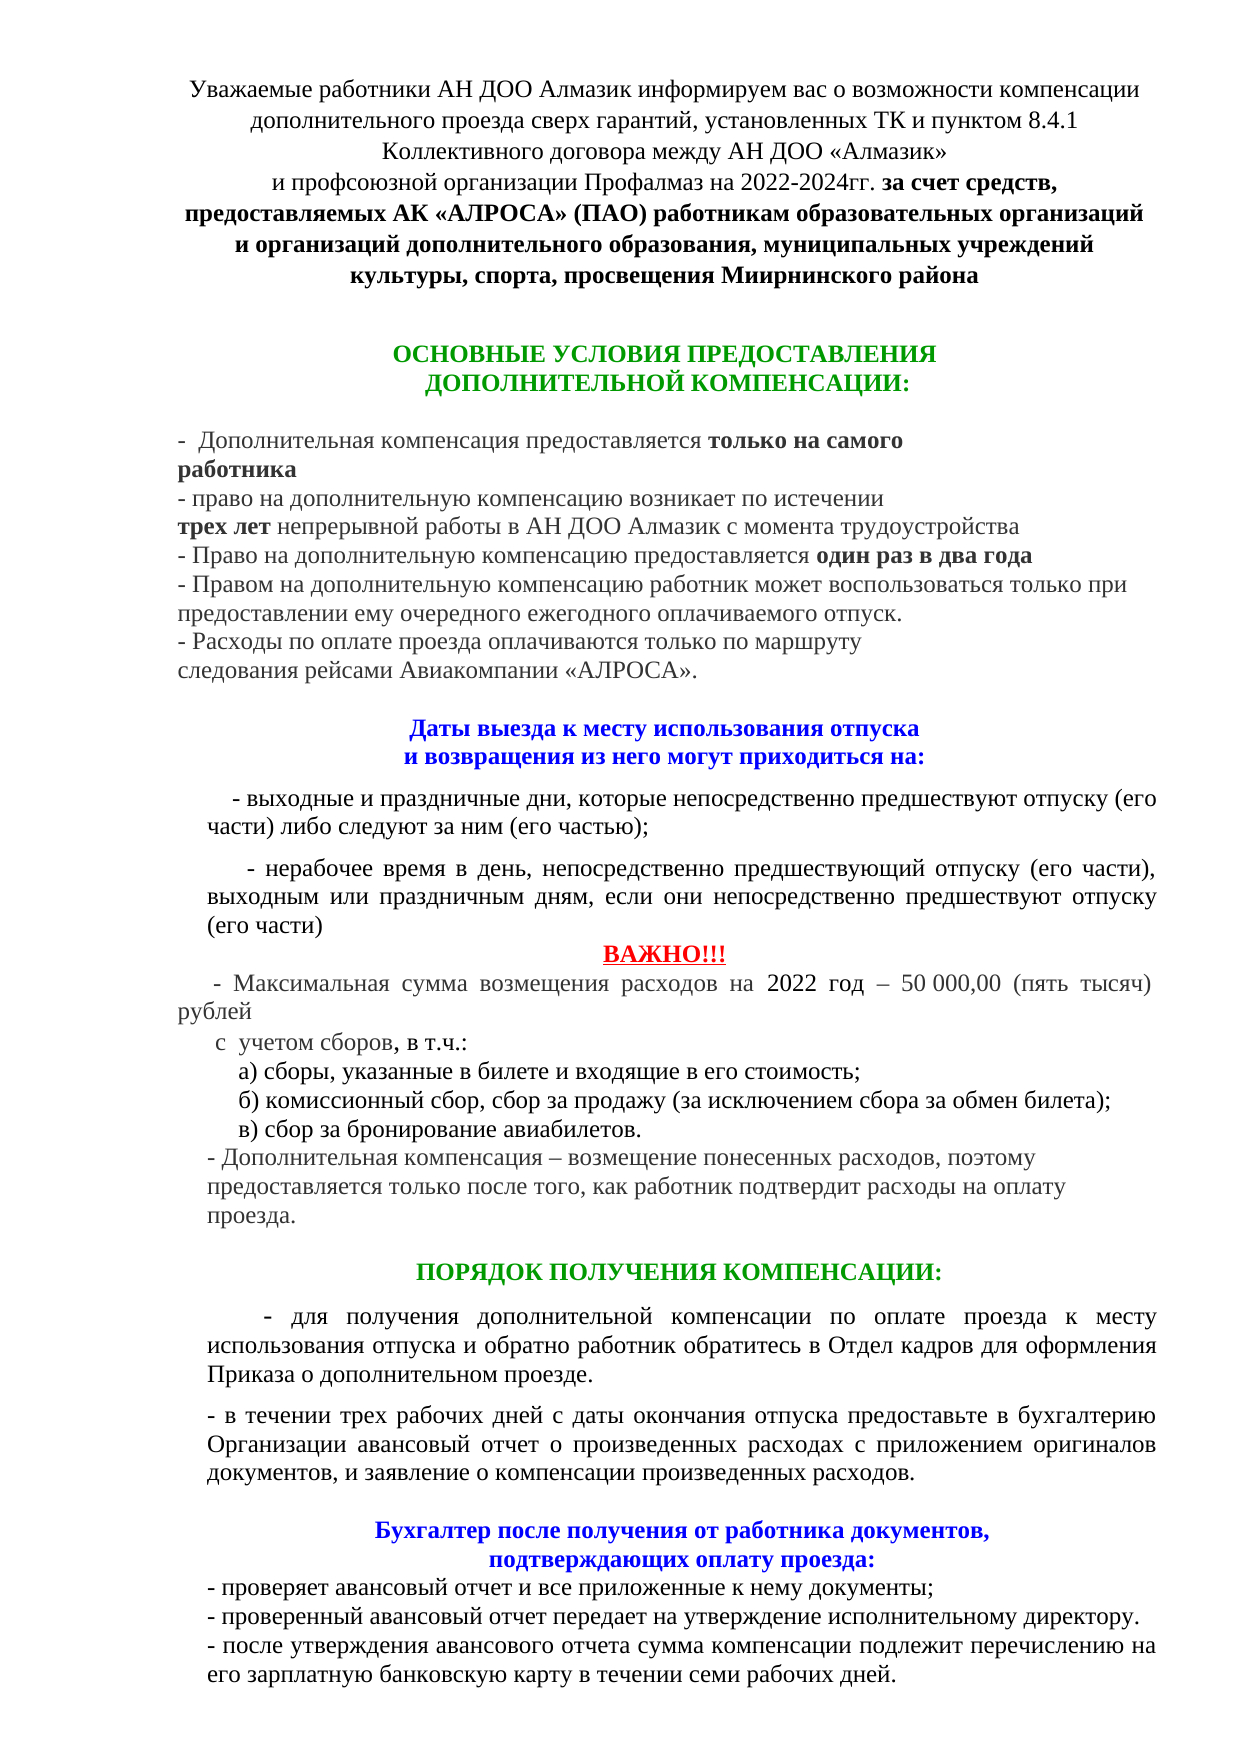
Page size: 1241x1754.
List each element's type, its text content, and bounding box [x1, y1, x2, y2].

text ОСНОВНЫЕ УСЛОВИЯ ПРЕДОСТАВЛЕНИЯ [177, 339, 1152, 368]
text - в течении трех рабочих дней с даты окончания отпуска предоставьте в бухгалтерию Организации авансовый отчет о произведенных расходах с приложением оригиналов документов, и заявление о компенсации произведенных расходов. [207, 1400, 1158, 1486]
text ВАЖНО!!! [177, 939, 1152, 968]
text - Расходы по оплате проезда оплачиваются только по маршруту следования рейсами Авиакомпании «АЛРОСА». [177, 626, 1152, 684]
text - Максимальная сумма возмещения расходов на 2022 год – 50 000,00 (пять тысяч) рублей [177, 968, 1152, 1025]
text в) сбор за бронирование авиабилетов. [207, 1114, 1152, 1142]
text Уважаемые работники АН ДОО Алмазик информируем вас о возможности компенсации дополнительного проезда сверх гарантий, установленных ТК и пунктом 8.4.1 Коллективного договора между АН ДОО «Алмазик» [177, 74, 1152, 165]
text с учетом сборов, в т.ч.: [177, 1025, 1152, 1056]
text - нерабочее время в день, непосредственно предшествующий отпуску (его части), выходным или праздничным дням, если они непосредственно предшествуют отпуску (его части) [207, 853, 1158, 939]
text б) комиссионный сбор, сбор за продажу (за исключением сбора за обмен билета); [207, 1085, 1152, 1114]
text и профсоюзной организации Профалмаз на 2022-2024гг. за счет средств, предоставляемых АК «АЛРОСА» (ПАО) работникам образовательных организаций и организаций дополнительного образования, муниципальных учреждений культуры, спорта, просвещения Миирнинского района [177, 167, 1152, 289]
text ДОПОЛНИТЕЛЬНОЙ КОМПЕНСАЦИИ: [177, 368, 1152, 396]
text Бухгалтер после получения от работника документов, [207, 1515, 1158, 1544]
text - Дополнительная компенсация – возмещение понесенных расходов, поэтому предоставляется только после того, как работник подтвердит расходы на оплату проезда. [207, 1142, 1152, 1229]
text - после утверждения авансового отчета сумма компенсации подлежит перечислению на его зарплатную банковскую карту в течении семи рабочих дней. [207, 1630, 1158, 1687]
text - выходные и праздничные дни, которые непосредственно предшествуют отпуску (его части) либо следуют за ним (его частью); [207, 783, 1158, 840]
text а) сборы, указанные в билете и входящие в его стоимость; [207, 1056, 1152, 1085]
text ПОРЯДОК ПОЛУЧЕНИЯ КОМПЕНСАЦИИ: [207, 1257, 1152, 1286]
text Даты выезда к месту использования отпуска [177, 713, 1152, 741]
text - проверенный авансовый отчет передает на утверждение исполнительному директору. [207, 1601, 1158, 1630]
text - Правом на дополнительную компенсацию работник может воспользоваться только при предоставлении ему очередного ежегодного оплачиваемого отпуск. [177, 569, 1152, 626]
text и возвращения из него могут приходиться на: [177, 741, 1152, 770]
text - для получения дополнительной компенсации по оплате проезда к месту использования отпуска и обратно работник обратитесь в Отдел кадров для оформления Приказа о дополнительном проезде. [207, 1299, 1158, 1387]
text - проверяет авансовый отчет и все приложенные к нему документы; [207, 1572, 1158, 1601]
text - Дополнительная компенсация предоставляется только на самого работника - право на дополнительную компенсацию возникает по истечении трех лет непрерывной работы в АН ДОО Алмазик с момента трудоустройства [177, 396, 1152, 540]
text - Право на дополнительную компенсацию предоставляется один раз в два года [177, 540, 1152, 569]
text подтверждающих оплату проезда: [207, 1544, 1158, 1572]
